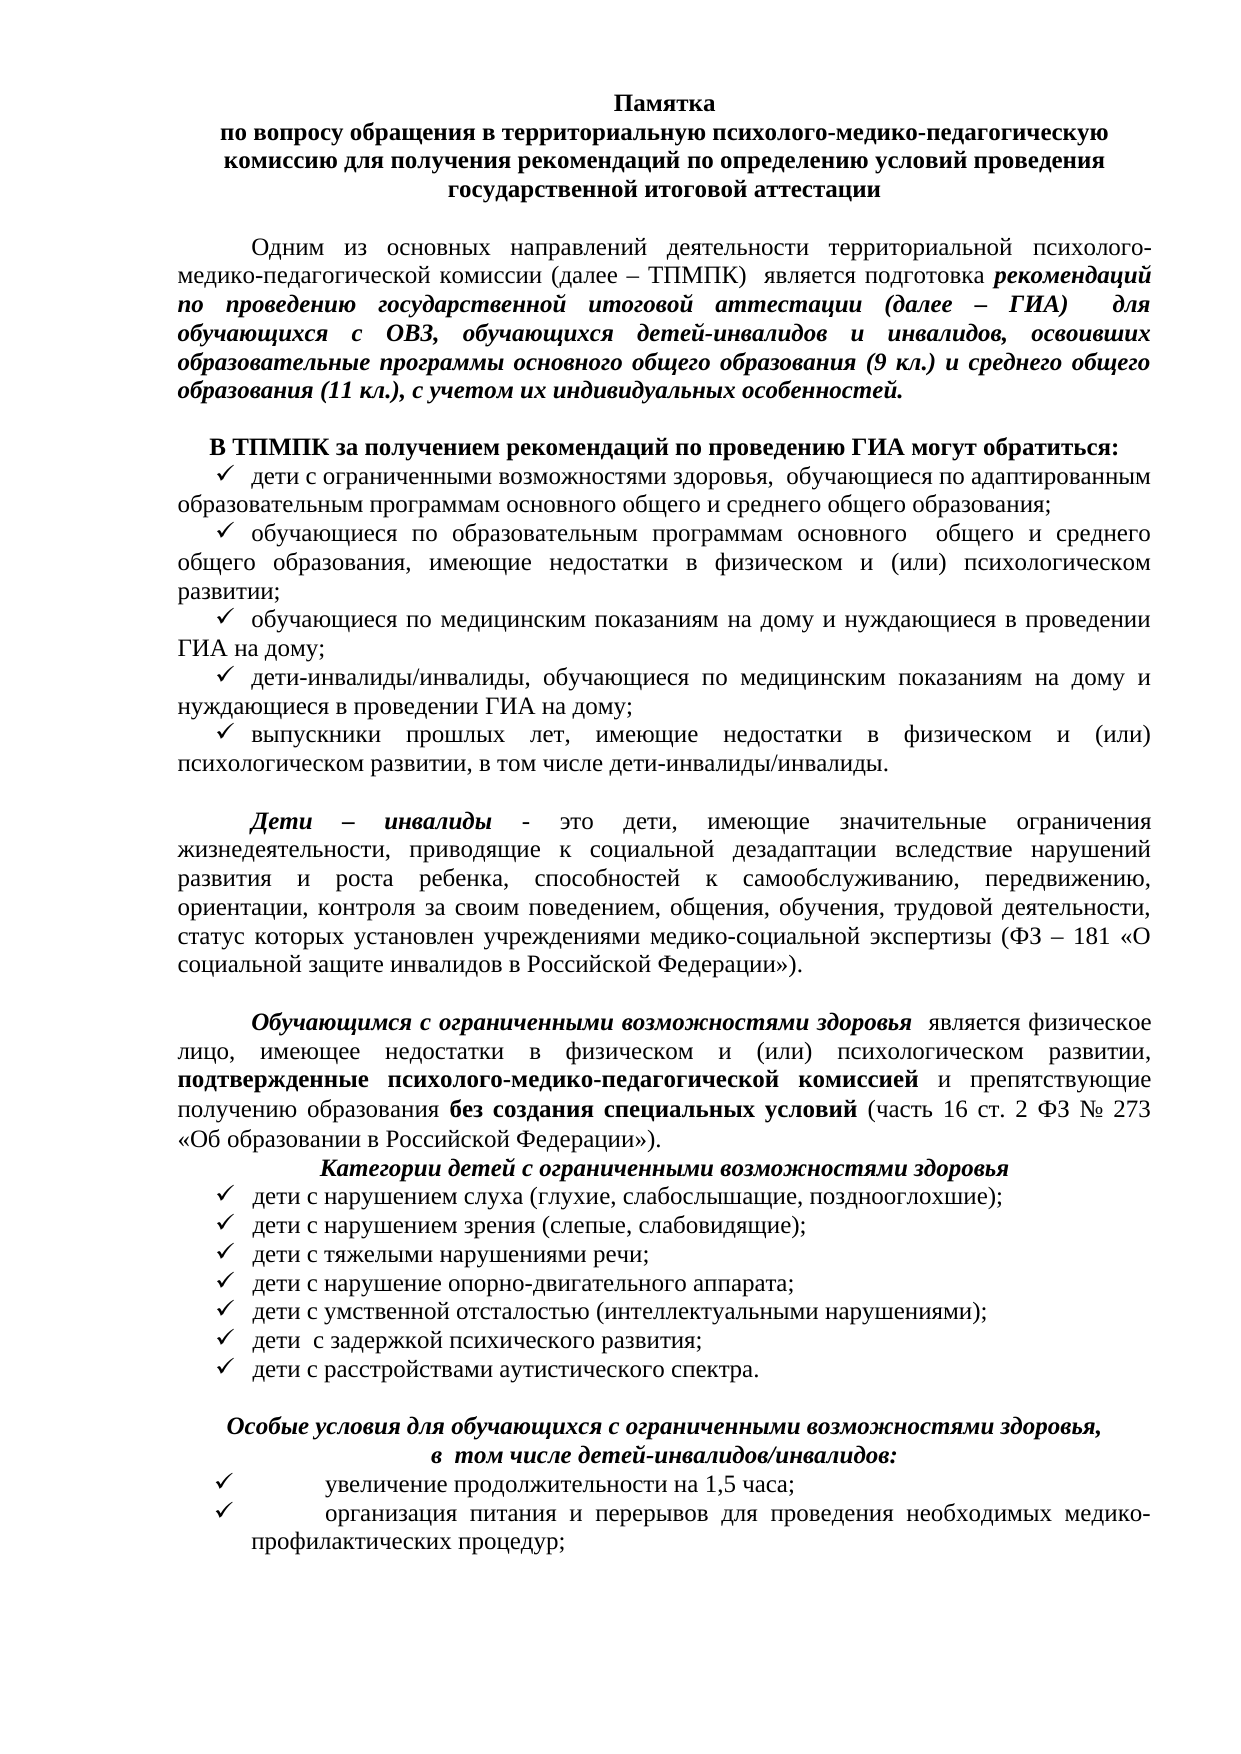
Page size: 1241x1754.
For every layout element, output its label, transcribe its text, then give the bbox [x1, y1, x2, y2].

list дети с тяжелыми нарушениями речи; [215, 1239, 1152, 1268]
text государственной итоговой аттестации [177, 174, 1152, 203]
text Памятка [177, 88, 1152, 117]
list дети с умственной отсталостью (интеллектуальными нарушениями); [215, 1296, 1152, 1325]
list обучающиеся по медицинским показаниям на дому и нуждающиеся в проведении ГИА на дому; [177, 604, 1152, 662]
text Обучающимся с ограниченными возможностями здоровья является физическое лицо, имеющее недостатки в физическом и (или) психологическом развитии, подтвержденные психолого-медико-педагогической комиссией и препятствующие получению образования без создания специальных условий (часть 16 ст. 2 ФЗ № 273 «Об образовании в Российской Федерации»). [177, 1007, 1152, 1153]
text Категории детей с ограниченными возможностями здоровья [177, 1153, 1152, 1181]
text по вопросу обращения в территориальную психолого-медико-педагогическую комиссию для получения рекомендаций по определению условий проведения [177, 117, 1152, 174]
text Особые условия для обучающихся с ограниченными возможностями здоровья, [177, 1411, 1152, 1440]
text в том числе детей-инвалидов/инвалидов: [177, 1440, 1152, 1469]
list организация питания и перерывов для проведения необходимых медико-профилактических процедур; [213, 1498, 1152, 1555]
list дети с ограниченными возможностями здоровья, обучающиеся по адаптированным образовательным программам основного общего и среднего общего образования; [177, 461, 1152, 518]
text Одним из основных направлений деятельности территориальной психолого-медико-педагогической комиссии (далее – ТПМПК) является подготовка рекомендаций по проведению государственной итоговой аттестации (далее – ГИА) для обучающихся с ОВЗ, обучающихся детей-инвалидов и инвалидов, освоивших образовательные программы основного общего образования (9 кл.) и среднего общего образования (11 кл.), с учетом их индивидуальных особенностей. [177, 232, 1152, 404]
text Дети – инвалиды - это дети, имеющие значительные ограничения жизнедеятельности, приводящие к социальной дезадаптации вследствие нарушений развития и роста ребенка, способностей к самообслуживанию, передвижению, ориентации, контроля за своим поведением, общения, обучения, трудовой деятельности, статус которых установлен учреждениями медико-социальной экспертизы (ФЗ – 181 «О социальной защите инвалидов в Российской Федерации»). [177, 806, 1152, 978]
text В ТПМПК за получением рекомендаций по проведению ГИА могут обратиться: [177, 432, 1152, 461]
list дети с задержкой психического развития; [215, 1325, 1152, 1354]
list дети с нарушением зрения (слепые, слабовидящие); [215, 1210, 1152, 1239]
list дети с расстройствами аутистического спектра. [215, 1354, 1152, 1383]
list дети с нарушение опорно-двигательного аппарата; [215, 1268, 1152, 1296]
list обучающиеся по образовательным программам основного общего и среднего общего образования, имеющие недостатки в физическом и (или) психологическом развитии; [177, 518, 1152, 604]
list выпускники прошлых лет, имеющие недостатки в физическом и (или) психологическом развитии, в том числе дети-инвалиды/инвалиды. [177, 719, 1152, 777]
list дети-инвалиды/инвалиды, обучающиеся по медицинским показаниям на дому и нуждающиеся в проведении ГИА на дому; [177, 662, 1152, 719]
list дети с нарушением слуха (глухие, слабослышащие, позднооглохшие); [215, 1181, 1152, 1210]
list увеличение продолжительности на 1,5 часа; [213, 1469, 1152, 1498]
